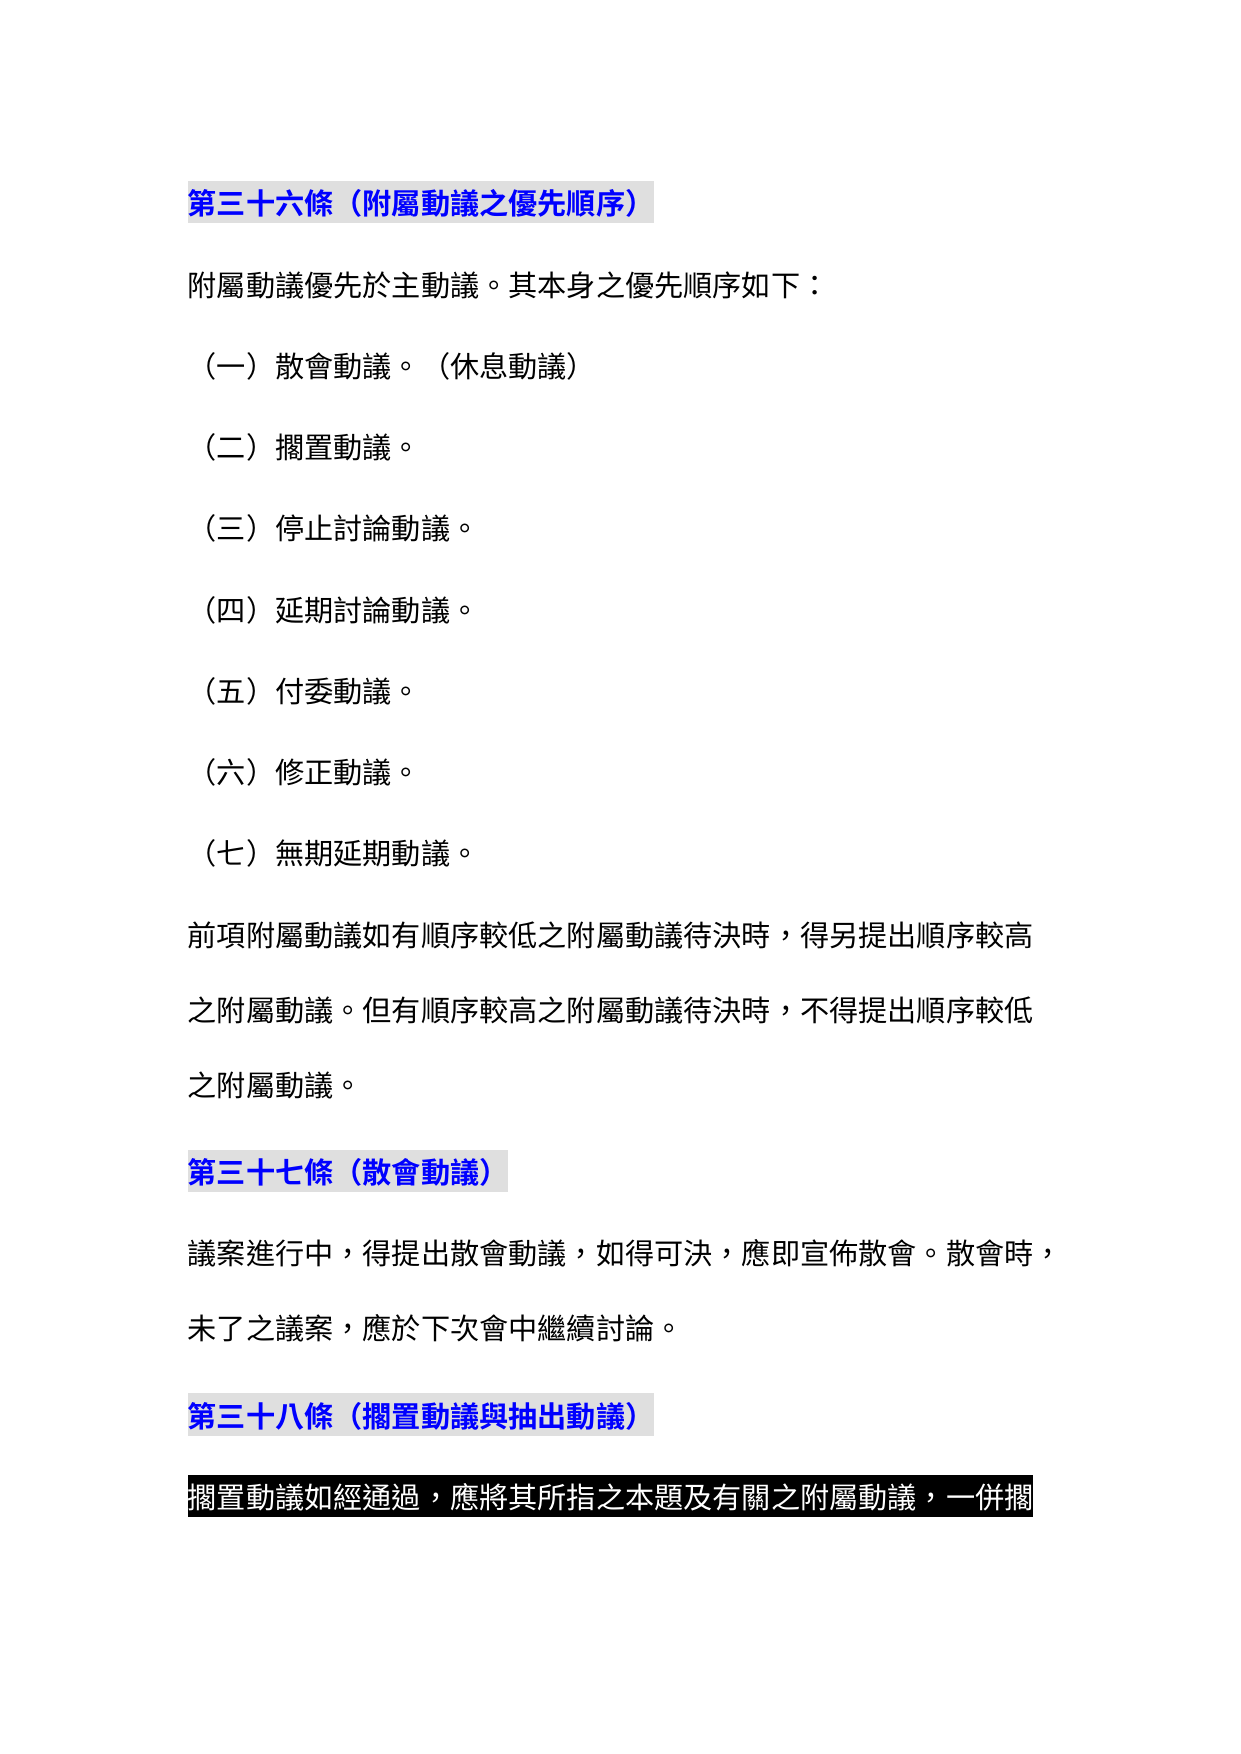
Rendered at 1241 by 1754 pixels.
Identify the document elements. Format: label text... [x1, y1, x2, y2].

text （五）付委動議。 [187, 652, 1053, 727]
text （七）無期延期動議。 [187, 814, 1053, 889]
text （三）停止討論動議。 [187, 489, 1053, 564]
text 第三十七條（散會動議） [187, 1133, 1053, 1208]
text 第三十八條（擱置動議與抽出動議） [187, 1377, 1053, 1452]
text 附屬動議優先於主動議。其本身之優先順序如下： [187, 246, 1053, 321]
text （一）散會動議。（休息動議） [187, 327, 1053, 402]
text 前項附屬動議如有順序較低之附屬動議待決時，得另提出順序較高之附屬動議。但有順序較高之附屬動議待決時，不得提出順序較低之附屬動議。 [187, 896, 1053, 1121]
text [187, 1458, 1053, 1533]
text 第三十六條（附屬動議之優先順序） [187, 164, 1053, 239]
text （二）擱置動議。 [187, 408, 1053, 483]
text 議案進行中，得提出散會動議，如得可決，應即宣佈散會。散會時，未了之議案，應於下次會中繼續討論。 [187, 1214, 1053, 1364]
text （四）延期討論動議。 [187, 571, 1053, 646]
text （六）修正動議。 [187, 733, 1053, 808]
